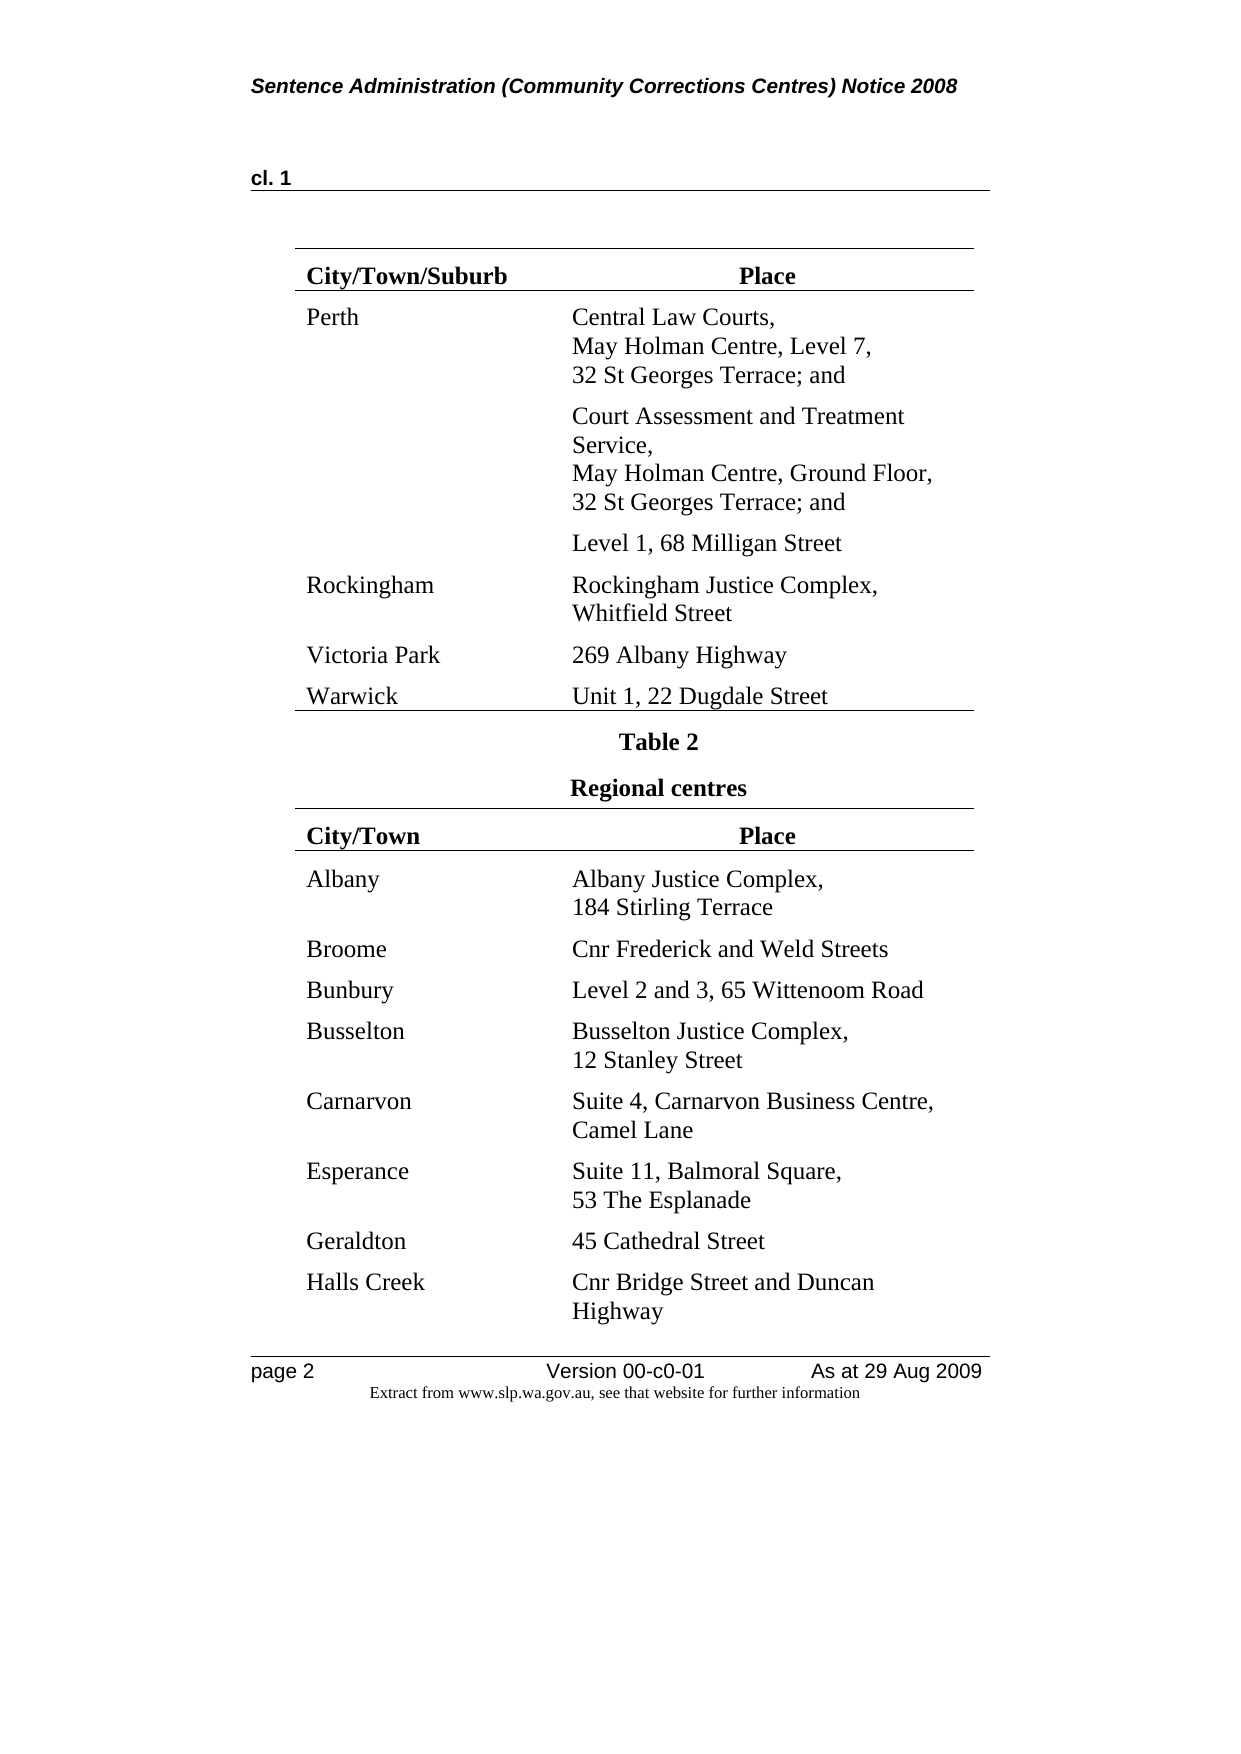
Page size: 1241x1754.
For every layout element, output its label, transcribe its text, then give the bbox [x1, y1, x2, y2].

table_header Place [561, 809, 974, 850]
table_cell Suite 11, Balmoral Square, 53 The Esplanade [561, 1144, 974, 1214]
table_cell Esperance [295, 1144, 561, 1214]
table_cell Level 2 and 3, 65 Wittenoom Road [561, 963, 974, 1004]
table_cell Cnr Frederick and Weld Streets [561, 921, 974, 962]
table_cell Victoria Park [295, 627, 561, 668]
table_cell Geraldton [295, 1214, 561, 1255]
table_cell Halls Creek [295, 1255, 561, 1325]
table_cell Busselton Justice Complex, 12 Stanley Street [561, 1004, 974, 1074]
table_cell Warwick [295, 669, 561, 710]
table_cell Cnr Bridge Street and Duncan Highway [561, 1255, 974, 1325]
table_cell Albany Justice Complex, 184 Stirling Terrace [561, 851, 974, 921]
table_cell Central Law Courts, May Holman Centre, Level 7, 32 St Georges Terrace; and Court Assessment and Treatment Service, May Holman Centre, Ground Floor, 32 St Georges Terrace; and Level 1, 68 Milligan Street [561, 291, 974, 557]
table_cell Carnarvon [295, 1074, 561, 1144]
table_cell Albany [295, 851, 561, 921]
table_cell Perth [295, 291, 561, 557]
table_header City/Town/Suburb [295, 249, 561, 290]
subtitle Table 2 [342, 727, 975, 756]
table_header City/Town [295, 809, 561, 850]
subtitle Regional centres [342, 773, 975, 802]
table_header Place [561, 249, 974, 290]
table_cell Broome [295, 921, 561, 962]
table_cell Suite 4, Carnarvon Business Centre, Camel Lane [561, 1074, 974, 1144]
table_cell Bunbury [295, 963, 561, 1004]
table_cell 269 Albany Highway [561, 627, 974, 668]
table_cell Unit 1, 22 Dugdale Street [561, 669, 974, 710]
table_cell Rockingham [295, 557, 561, 627]
table_cell Busselton [295, 1004, 561, 1074]
table_cell 45 Cathedral Street [561, 1214, 974, 1255]
table_cell Rockingham Justice Complex, Whitfield Street [561, 557, 974, 627]
